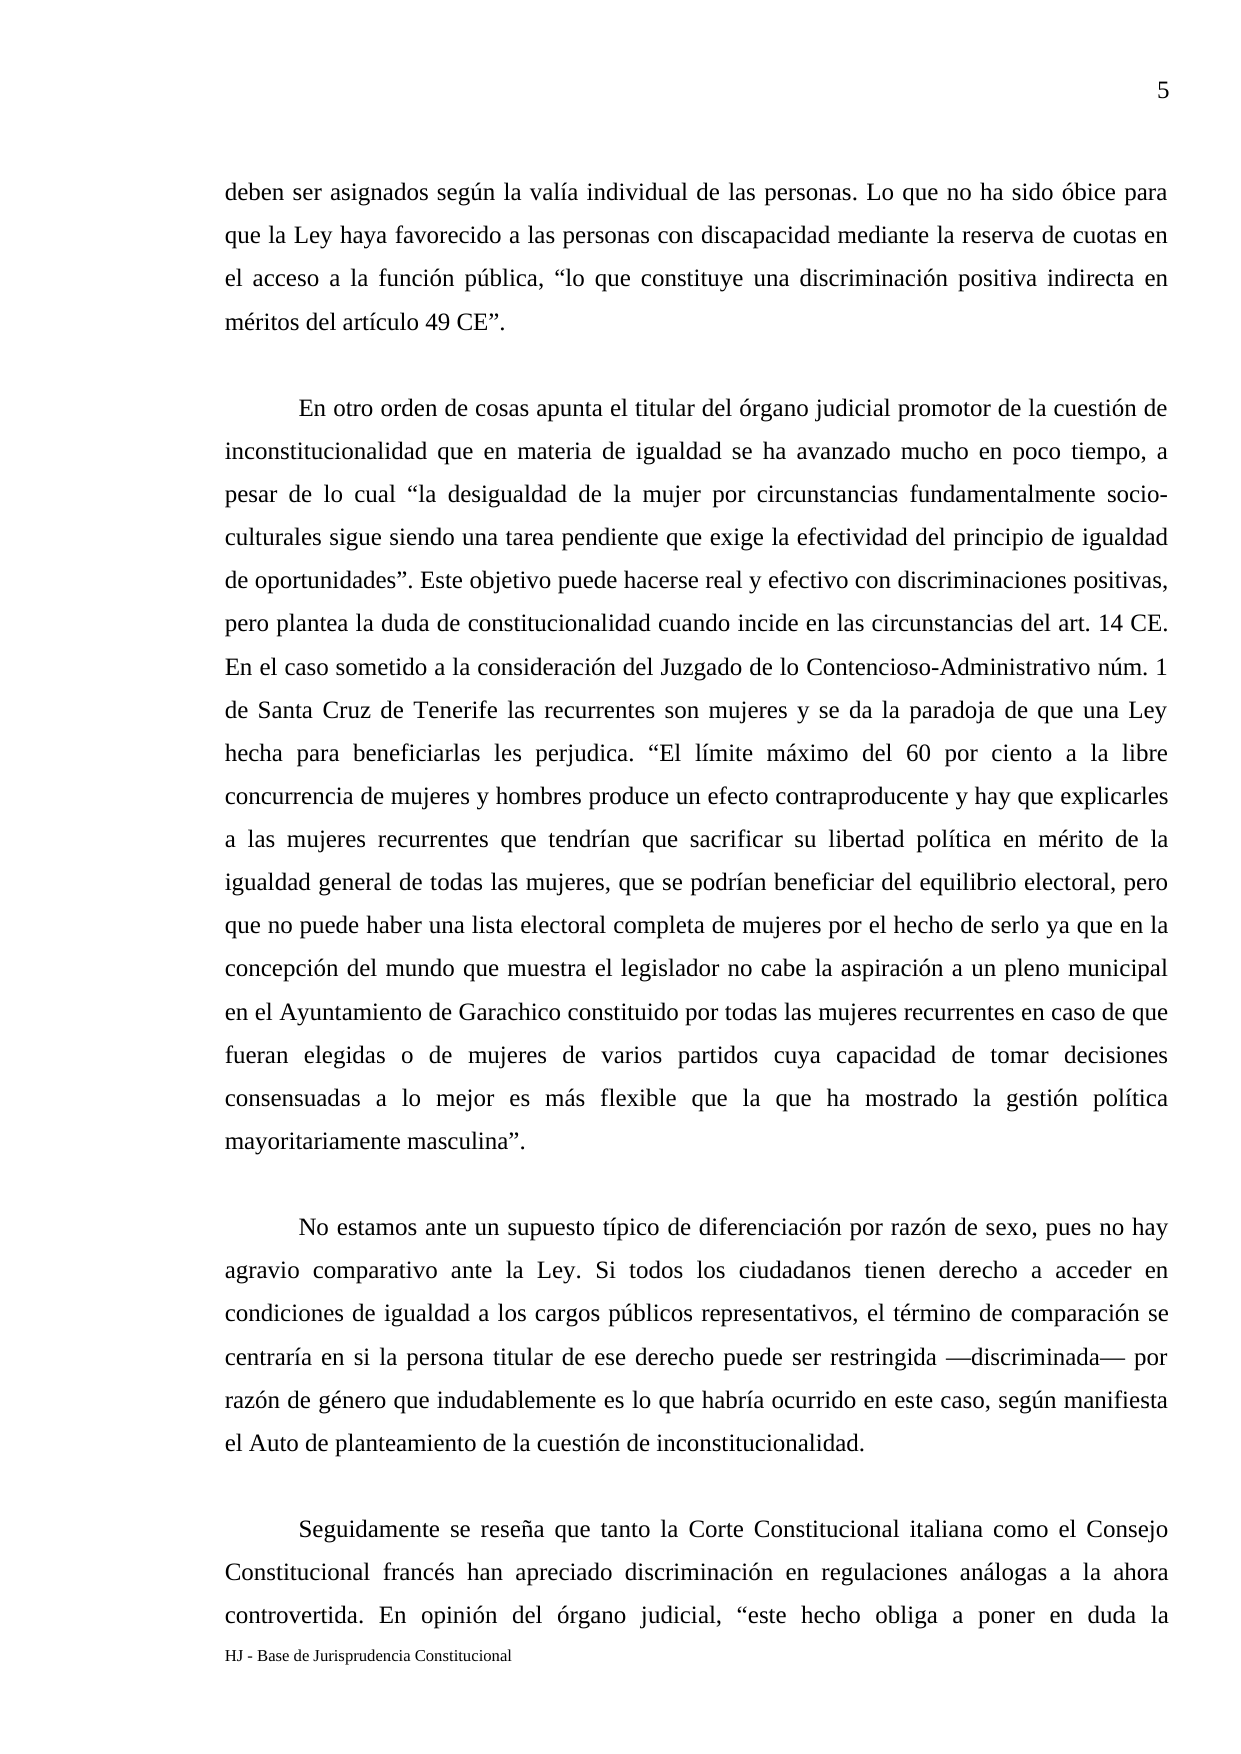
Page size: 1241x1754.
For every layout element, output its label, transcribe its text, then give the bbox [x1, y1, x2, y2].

text En otro orden de cosas apunta el titular del órgano judicial promotor de la cuestión de inconstitucionalidad que en materia de igualdad se ha avanzado mucho en poco tiempo, a pesar de lo cual “la desigualdad de la mujer por circunstancias fundamentalmente socio-culturales sigue siendo una tarea pendiente que exige la efectividad del principio de igualdad de oportunidades”. Este objetivo puede hacerse real y efectivo con discriminaciones positivas, pero plantea la duda de constitucionalidad cuando incide en las circunstancias del art. 14 CE. En el caso sometido a la consideración del Juzgado de lo Contencioso-Administrativo núm. 1 de Santa Cruz de Tenerife las recurrentes son mujeres y se da la paradoja de que una Ley hecha para beneficiarlas les perjudica. “El límite máximo del 60 por ciento a la libre concurrencia de mujeres y hombres produce un efecto contraproducente y hay que explicarles a las mujeres recurrentes que tendrían que sacrificar su libertad política en mérito de la igualdad general de todas las mujeres, que se podrían beneficiar del equilibrio electoral, pero que no puede haber una lista electoral completa de mujeres por el hecho de serlo ya que en la concepción del mundo que muestra el legislador no cabe la aspiración a un pleno municipal en el Ayuntamiento de Garachico constituido por todas las mujeres recurrentes en caso de que fueran elegidas o de mujeres de varios partidos cuya capacidad de tomar decisiones consensuadas a lo mejor es más flexible que la que ha mostrado la gestión política mayoritariamente masculina”. [224, 393, 1169, 1155]
text No estamos ante un supuesto típico de diferenciación por razón de sexo, pues no hay agravio comparativo ante la Ley. Si todos los ciudadanos tienen derecho a acceder en condiciones de igualdad a los cargos públicos representativos, el término de comparación se centraría en si la persona titular de ese derecho puede ser restringida —discriminada— por razón de género que indudablemente es lo que habría ocurrido en este caso, según manifiesta el Auto de planteamiento de la cuestión de inconstitucionalidad. [224, 1212, 1169, 1457]
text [224, 1514, 1169, 1629]
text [224, 177, 1169, 335]
